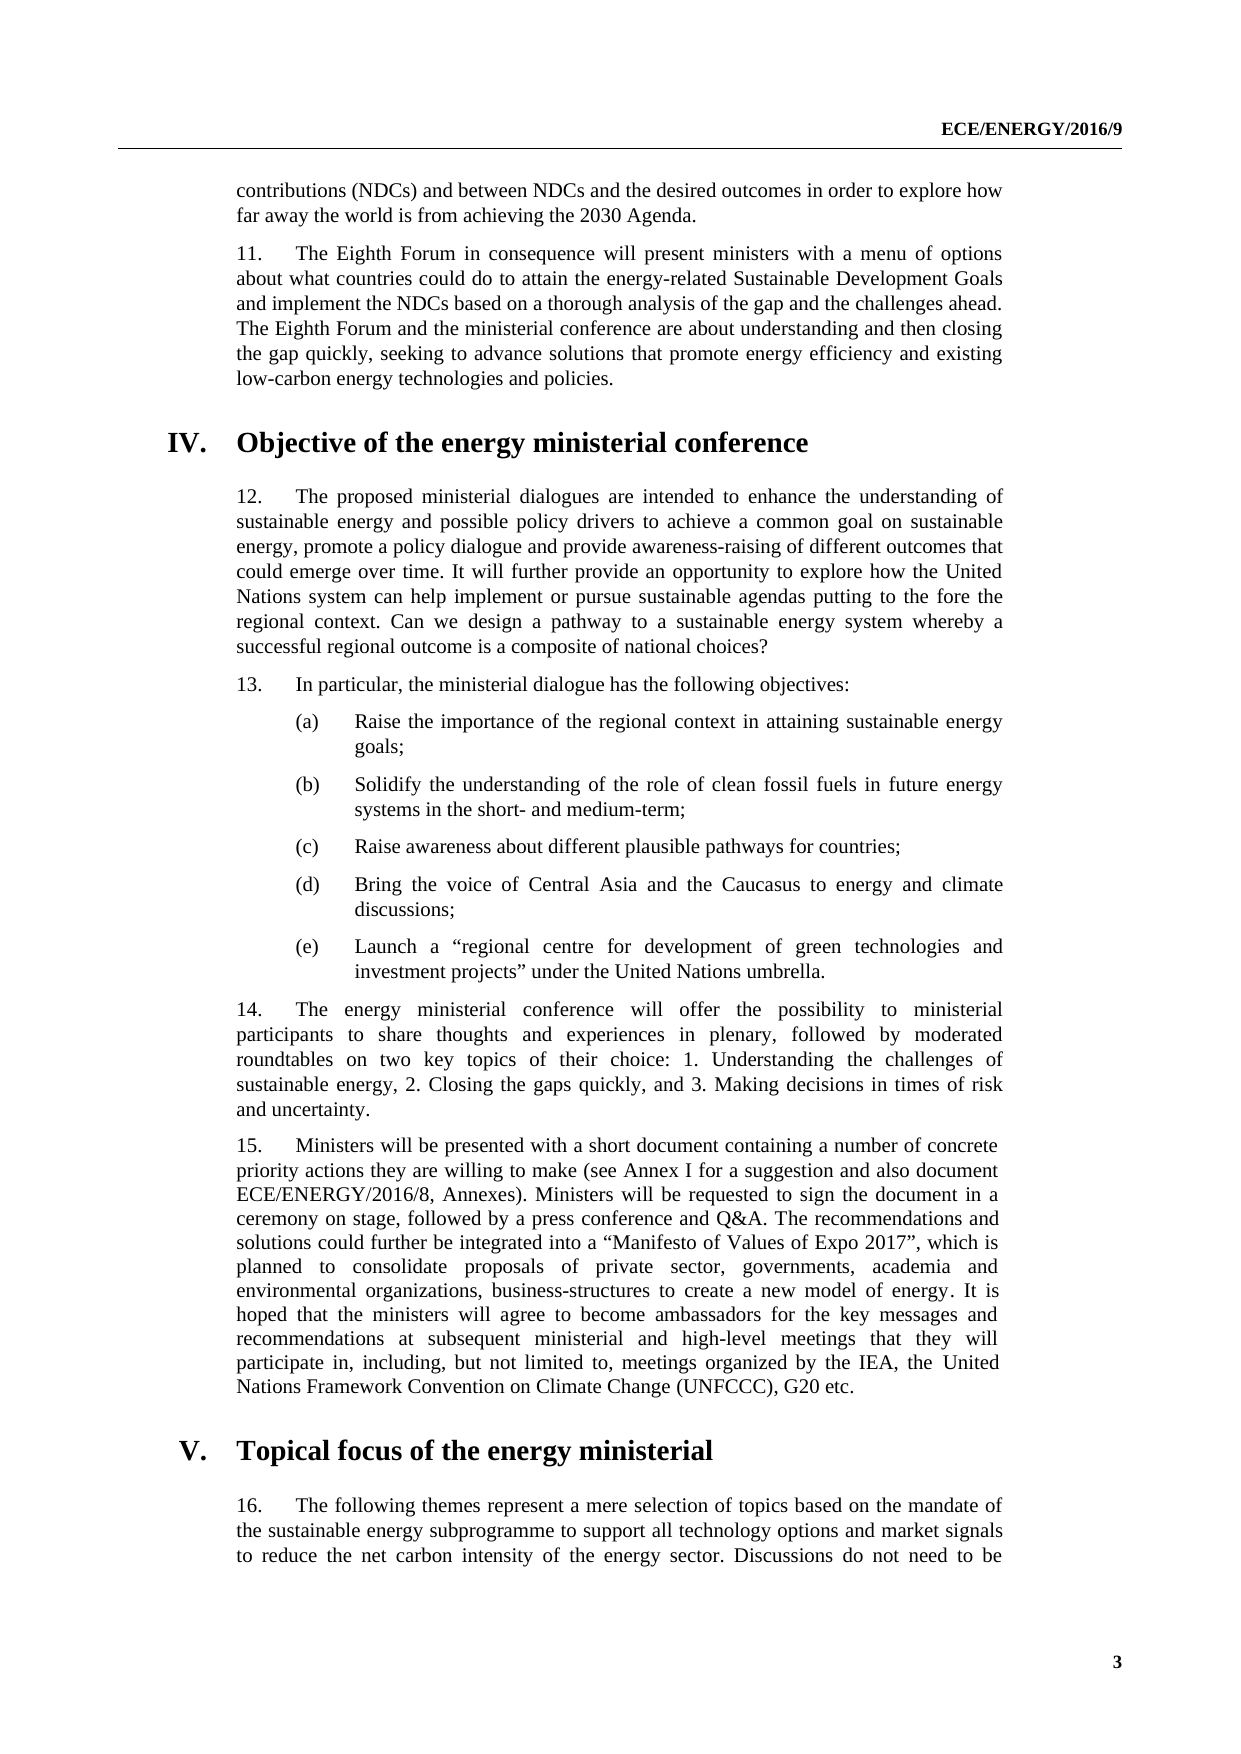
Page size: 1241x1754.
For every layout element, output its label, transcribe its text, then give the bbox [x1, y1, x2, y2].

text 13. In particular, the ministerial dialogue has the following objectives: [236, 671, 1004, 696]
text 12. The proposed ministerial dialogues are intended to enhance the understanding of sustainable energy and possible policy drivers to achieve a common goal on sustainable energy, promote a policy dialogue and provide awareness-raising of different outcomes that could emerge over time. It will further provide an opportunity to explore how the United Nations system can help implement or pursue sustainable agendas putting to the fore the regional context. Can we design a pathway to a sustainable energy system whereby a successful regional outcome is a composite of national choices? [236, 483, 1004, 658]
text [236, 1492, 1004, 1567]
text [236, 177, 1004, 227]
text 14. The energy ministerial conference will offer the possibility to ministerial participants to share thoughts and experiences in plenary, followed by moderated roundtables on two key topics of their choice: 1. Understanding the challenges of sustainable energy, 2. Closing the gaps quickly, and 3. Making decisions in times of risk and uncertainty. [236, 996, 1004, 1121]
text IV. Objective of the energy ministerial conference [118, 427, 1004, 458]
text (d) Bring the voice of Central Asia and the Caucasus to energy and climate discussions; [295, 871, 1004, 921]
text (c) Raise awareness about different plausible pathways for countries; [236, 833, 1004, 858]
text (b) Solidify the understanding of the role of clean fossil fuels in future energy systems in the short- and medium-term; [295, 771, 1004, 821]
text 11. The Eighth Forum in consequence will present ministers with a menu of options about what countries could do to attain the energy-related Sustainable Development Goals and implement the NDCs based on a thorough analysis of the gap and the challenges ahead. The Eighth Forum and the ministerial conference are about understanding and then closing the gap quickly, seeking to advance solutions that promote energy efficiency and existing low-carbon energy technologies and policies. [236, 240, 1004, 390]
text (a) Raise the importance of the regional context in attaining sustainable energy goals; [295, 708, 1004, 758]
text (e) Launch a “regional centre for development of green technologies and investment projects” under the United Nations umbrella. [295, 933, 1004, 983]
text 15. Ministers will be presented with a short document containing a number of concrete priority actions they are willing to make (see Annex I for a suggestion and also document ECE/ENERGY/2016/8, Annexes). Ministers will be requested to sign the document in a ceremony on stage, followed by a press conference and Q&A. The recommendations and solutions could further be integrated into a “Manifesto of Values of Expo 2017”, which is planned to consolidate proposals of private sector, governments, academia and environmental organizations, business-structures to create a new model of energy. It is hoped that the ministers will agree to become ambassadors for the key messages and recommendations at subsequent ministerial and high-level meetings that they will participate in, including, but not limited to, meetings organized by the IEA, the United Nations Framework Convention on Climate Change (UNFCCC), G20 etc. [236, 1133, 999, 1398]
text V. Topical focus of the energy ministerial [118, 1436, 1004, 1467]
